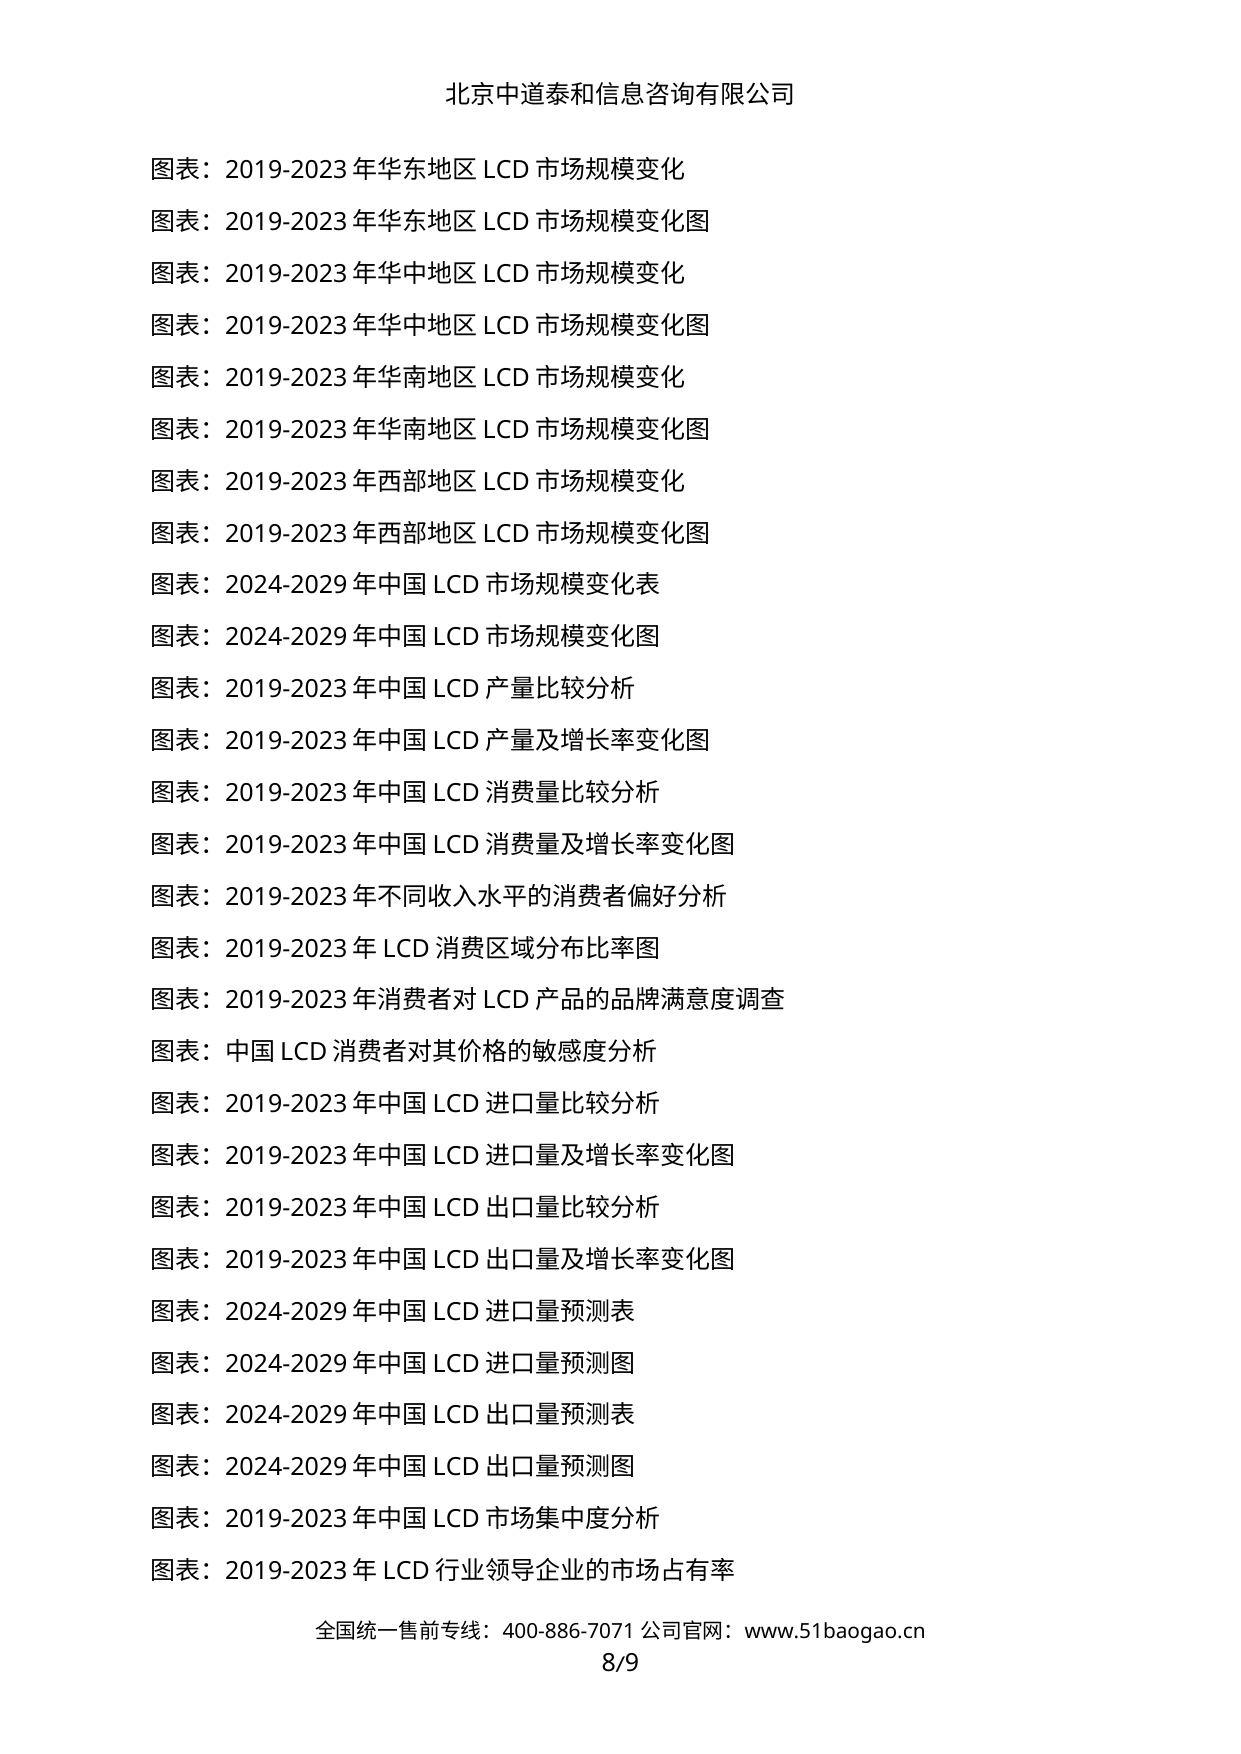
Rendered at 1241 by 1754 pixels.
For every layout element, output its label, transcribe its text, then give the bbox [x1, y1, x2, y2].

text 图表：2019-2023年中国LCD消费量比较分析 [150, 772, 1090, 809]
text 图表：2024-2029年中国LCD市场规模变化图 [150, 617, 1090, 653]
text 图表：2024-2029年中国LCD进口量预测图 [150, 1343, 1090, 1379]
text 图表：2019-2023年中国LCD进口量及增长率变化图 [150, 1136, 1090, 1172]
text 图表：2019-2023年LCD消费区域分布比率图 [150, 928, 1090, 964]
text 图表：2024-2029年中国LCD出口量预测表 [150, 1395, 1090, 1431]
text 图表：2019-2023年华东地区LCD市场规模变化图 [150, 202, 1090, 238]
text 图表：2019-2023年中国LCD进口量比较分析 [150, 1084, 1090, 1120]
text 图表：2019-2023年不同收入水平的消费者偏好分析 [150, 876, 1090, 912]
text 图表：2019-2023年华东地区LCD市场规模变化 [150, 150, 1090, 186]
text 图表：2019-2023年华南地区LCD市场规模变化图 [150, 409, 1090, 446]
text 图表：中国LCD消费者对其价格的敏感度分析 [150, 1032, 1090, 1068]
text 图表：2024-2029年中国LCD进口量预测表 [150, 1291, 1090, 1327]
text 图表：2019-2023年消费者对LCD产品的品牌满意度调查 [150, 980, 1090, 1016]
text 图表：2019-2023年华南地区LCD市场规模变化 [150, 357, 1090, 394]
text 图表：2019-2023年中国LCD产量比较分析 [150, 669, 1090, 705]
text 图表：2019-2023年华中地区LCD市场规模变化 [150, 254, 1090, 290]
text 图表：2019-2023年中国LCD产量及增长率变化图 [150, 721, 1090, 757]
text 图表：2024-2029年中国LCD出口量预测图 [150, 1447, 1090, 1483]
text 图表：2019-2023年中国LCD消费量及增长率变化图 [150, 824, 1090, 861]
text 图表：2019-2023年中国LCD出口量及增长率变化图 [150, 1239, 1090, 1276]
text 图表：2024-2029年中国LCD市场规模变化表 [150, 565, 1090, 601]
text 图表：2019-2023年中国LCD市场集中度分析 [150, 1499, 1090, 1535]
text 图表：2019-2023年西部地区LCD市场规模变化 [150, 461, 1090, 497]
text 图表：2019-2023年华中地区LCD市场规模变化图 [150, 306, 1090, 342]
text 图表：2019-2023年西部地区LCD市场规模变化图 [150, 513, 1090, 549]
text 图表：2019-2023年中国LCD出口量比较分析 [150, 1187, 1090, 1224]
text 图表：2019-2023年LCD行业领导企业的市场占有率 [150, 1551, 1090, 1587]
